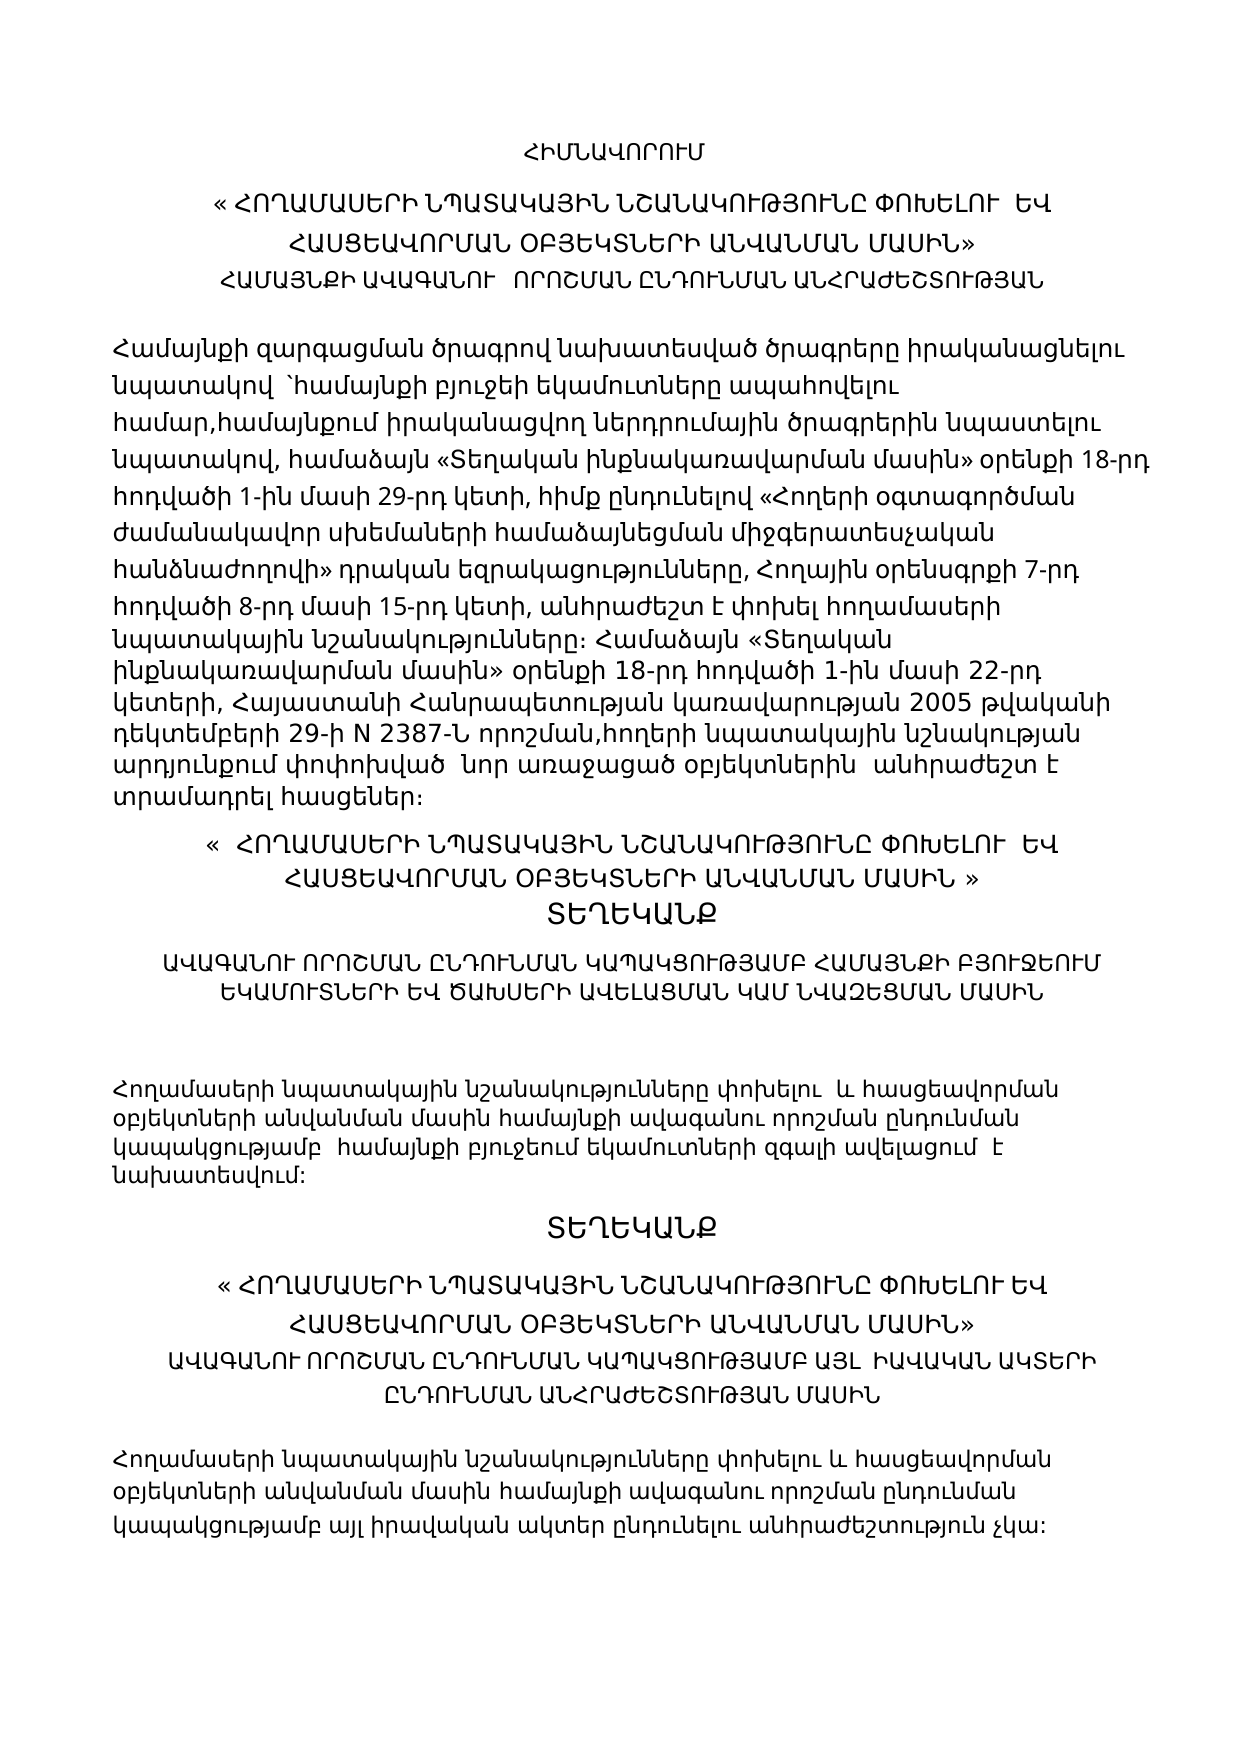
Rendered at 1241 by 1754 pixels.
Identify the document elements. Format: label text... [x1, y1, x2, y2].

table_header « ՀՈՂԱՄԱՍԵՐԻ ՆՊԱՏԱԿԱՅԻՆ ՆՇԱՆԱԿՈՒԹՅՈՒՆԸ ՓՈԽԵԼՈՒ ԵՎ ՀԱՍՑԵԱՎՈՐՄԱՆ ՕԲՅԵԿՏՆԵՐԻ ԱՆՎԱՆՄԱՆ ՄԱՍԻՆ» [113, 1267, 1151, 1345]
text ԱՎԱԳԱՆՈՒ ՈՐՈՇՄԱՆ ԸՆԴՈՒՆՄԱՆ ԿԱՊԱԿՑՈՒԹՅԱՄԲ ԱՅԼ ԻԱՎԱԿԱՆ ԱԿՏԵՐԻ ԸՆԴՈՒՆՄԱՆ ԱՆՀՐԱԺԵՇՏՈՒԹՅԱՆ ՄԱՍԻՆ [112, 1345, 1151, 1410]
text Հողամասերի նպատակային նշանակությունները փոխելու և հասցեավորման օբյեկտների անվանման մասին համայնքի ավագանու որոշման ընդունման կապակցությամբ այլ իրավական ակտեր ընդունելու անհրաժեշտություն չկա: [112, 1446, 1151, 1604]
text Համայնքի զարգացման ծրագրով նախատեսված ծրագրերը իրականացնելու նպատակով `համայնքի բյուջեի եկամուտները ապահովելու համար,համայնքում իրականացվող ներդրումային ծրագրերին նպաստելու նպատակով, համաձայն «Տեղական ինքնակառավարման մասին» օրենքի 18-րդ հոդվածի 1-ին մասի 29-րդ կետի, հիմք ընդունելով «Հողերի օգտագործման ժամանակավոր սխեմաների համաձայնեցման միջգերատեսչական հանձնաժողովի» դրական եզրակացությունները, Հողային օրենսգրքի 7-րդ հոդվածի 8-րդ մասի 15-րդ կետի, անհրաժեշտ է փոխել հողամասերի նպատակային նշանակությունները։ Համաձայն «Տեղական ինքնակառավարման մասին» օրենքի 18-րդ հոդվածի 1-ին մասի 22-րդ կետերի, Հայաստանի Հանրապետության կառավարության 2005 թվականի դեկտեմբերի 29-ի N 2387-Ն որոշման,հողերի նպատակային նշնակության արդյունքում փոփոխված նոր առաջացած օբյեկտներին անհրաժեշտ է տրամադրել հասցեներ։ [112, 331, 1151, 811]
table_header « ՀՈՂԱՄԱՍԵՐԻ ՆՊԱՏԱԿԱՅԻՆ ՆՇԱՆԱԿՈՒԹՅՈՒՆԸ ՓՈԽԵԼՈՒ ԵՎ ՀԱՍՑԵԱՎՈՐՄԱՆ ՕԲՅԵԿՏՆԵՐԻ ԱՆՎԱՆՄԱՆ ՄԱՍԻՆ » [113, 830, 1151, 897]
text ՀԱՄԱՅՆՔԻ ԱՎԱԳԱՆՈՒ ՈՐՈՇՄԱՆ ԸՆԴՈՒՆՄԱՆ ԱՆՀՐԱԺԵՇՏՈՒԹՅԱՆ [112, 263, 1151, 295]
text Հողամասերի նպատակային նշանակությունները փոխելու և հասցեավորման օբյեկտների անվանման մասին համայնքի ավագանու որոշման ընդունման կապակցությամբ համայնքի բյուջեում եկամուտների զգալի ավելացում է նախատեսվում: [112, 1076, 1151, 1189]
text ԱՎԱԳԱՆՈՒ ՈՐՈՇՄԱՆ ԸՆԴՈՒՆՄԱՆ ԿԱՊԱԿՑՈՒԹՅԱՄԲ ՀԱՄԱՅՆՔԻ ԲՅՈՒՋԵՈՒՄ ԵԿԱՄՈՒՏՆԵՐԻ ԵՎ ԾԱԽՍԵՐԻ ԱՎԵԼԱՑՄԱՆ ԿԱՄ ՆՎԱԶԵՑՄԱՆ ՄԱՍԻՆ [112, 951, 1151, 1006]
text ՀԻՄՆԱՎՈՐՈՒՄ [112, 136, 1151, 167]
text ՏԵՂԵԿԱՆՔ [112, 897, 1151, 931]
table_header « ՀՈՂԱՄԱՍԵՐԻ ՆՊԱՏԱԿԱՅԻՆ ՆՇԱՆԱԿՈՒԹՅՈՒՆԸ ՓՈԽԵԼՈՒ ԵՎ ՀԱՍՑԵԱՎՈՐՄԱՆ ՕԲՅԵԿՏՆԵՐԻ ԱՆՎԱՆՄԱՆ ՄԱՍԻՆ» [113, 186, 1151, 263]
text ՏԵՂԵԿԱՆՔ [112, 1208, 1151, 1247]
